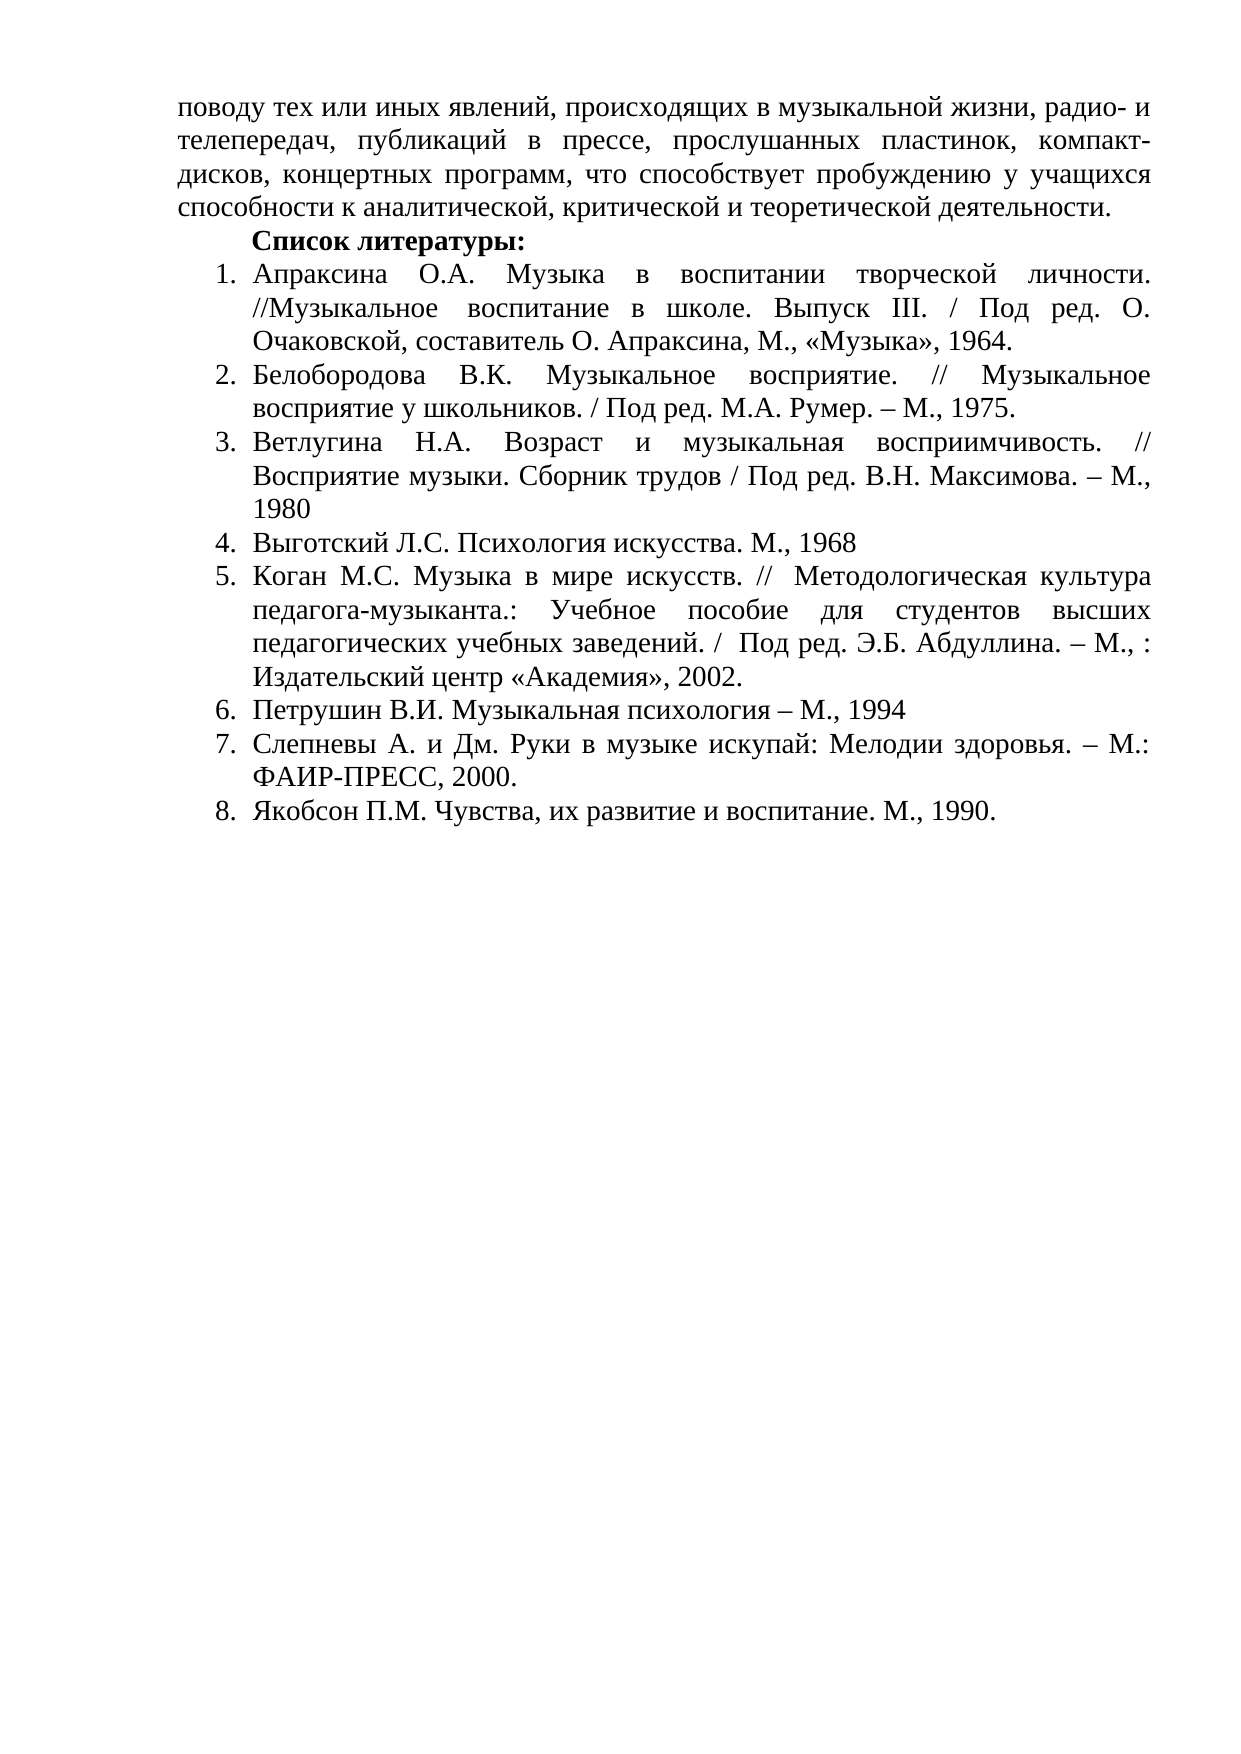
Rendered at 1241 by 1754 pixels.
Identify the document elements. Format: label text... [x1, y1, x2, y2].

list Коган М.С. Музыка в мире искусств. // Методологическая культура педагога-музыканта.: Учебное пособие для студентов высших педагогических учебных заведений. / Под ред. Э.Б. Абдуллина. – М., : Издательский центр «Академия», 2002. [215, 558, 1152, 692]
text Список литературы: [177, 223, 1152, 256]
list Слепневы А. и Дм. Руки в музыке искупай: Мелодии здоровья. – М.: ФАИР-ПРЕСС, 2000. [215, 726, 1152, 793]
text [177, 89, 1152, 223]
list Выготский Л.С. Психология искусства. М., 1968 [215, 525, 1152, 558]
list Белобородова В.К. Музыкальное восприятие. // Музыкальное восприятие у школьников. / Под ред. М.А. Румер. – М., 1975. [215, 357, 1152, 424]
list Петрушин В.И. Музыкальная психология – М., 1994 [215, 692, 1152, 726]
list Апраксина О.А. Музыка в воспитании творческой личности. //Музыкальное воспитание в школе. Выпуск III. / Под ред. О. Очаковской, составитель О. Апраксина, М., «Музыка», 1964. [215, 256, 1152, 357]
list Якобсон П.М. Чувства, их развитие и воспитание. М., 1990. [215, 793, 1152, 827]
list Ветлугина Н.А. Возраст и музыкальная восприимчивость. // Восприятие музыки. Сборник трудов / Под ред. В.Н. Максимова. – М., 1980 [215, 424, 1152, 525]
